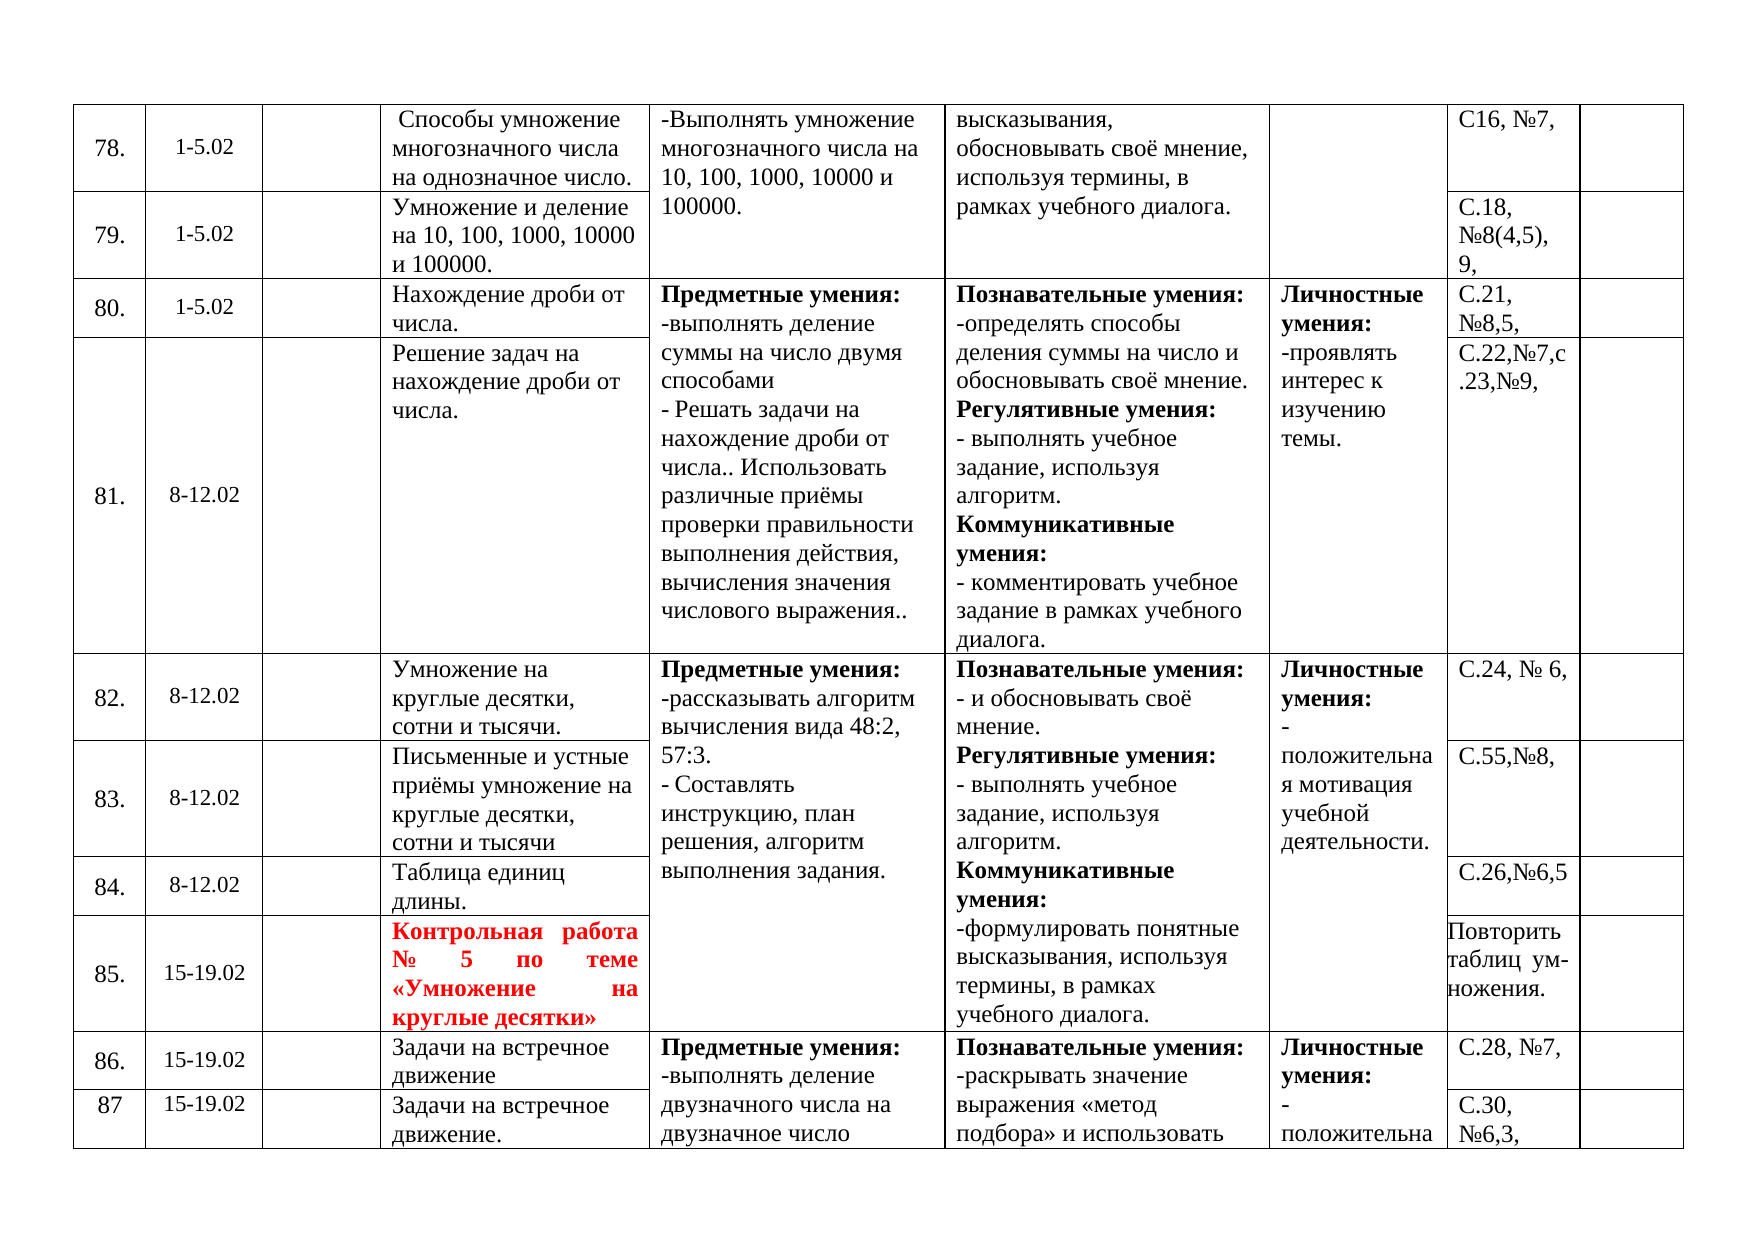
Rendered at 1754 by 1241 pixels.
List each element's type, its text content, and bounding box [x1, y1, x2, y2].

table_cell 8-12.02 [146, 857, 262, 915]
table_cell 86. [74, 1032, 145, 1089]
table_cell Познавательные умения: - и обосновывать своё мнение. Регулятивные умения: - выполнять учебное задание, используя алгоритм. Коммуникативные умения: -формулировать понятные высказывания, используя термины, в рамках учебного диалога. [946, 654, 1269, 1031]
table_cell 80. [74, 279, 145, 337]
table_cell С.21, №8,5, [1448, 279, 1579, 337]
table_cell Предметные умения: -выполнять деление двузначного числа на двузначное число методом подбора. - Составлять задачи на встречное движение по схематическому рисунку, решать эти задачи. [650, 1032, 944, 1148]
table_cell С.30, №6,3, [1448, 1090, 1579, 1148]
table_cell [263, 654, 380, 740]
table_cell 81. [74, 338, 145, 653]
table_cell [263, 1032, 380, 1089]
table_cell Предметные умения: -выполнять деление суммы на число двумя способами - Решать задачи на нахождение дроби от числа.. Использовать различные приёмы проверки правильности выполнения действия, вычисления значения числового выражения.. [650, 279, 944, 653]
table_cell Нахождение дроби от числа. [381, 279, 649, 337]
table_cell 85. [74, 916, 145, 1031]
table_cell [1581, 338, 1683, 653]
table_cell 8-12.02 [146, 654, 262, 740]
table_cell Умножение и деление на 10, 100, 1000, 10000 и 100000. [381, 192, 649, 278]
table_cell С.18, №8(4,5), 9, [1448, 192, 1579, 278]
table_cell 1-5.02 [146, 279, 262, 337]
table_cell [1581, 857, 1683, 915]
table_cell 87 [74, 1090, 145, 1148]
table_cell [1581, 654, 1683, 740]
table_cell 1-5.02 [146, 105, 262, 191]
table_cell С.24, № 6, [1448, 654, 1579, 740]
table_cell [263, 279, 380, 337]
table_cell [1581, 1090, 1683, 1148]
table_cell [381, 1090, 649, 1148]
table_cell Личностные умения: - положительная мотивация учебной деятельности. [1270, 1032, 1447, 1148]
table_cell 83. [74, 741, 145, 856]
table_cell Способы умножение многозначного числа на однозначное число. [381, 105, 649, 191]
table_cell 1-5.02 [146, 192, 262, 278]
table_cell [263, 105, 380, 191]
table_cell 84. [74, 857, 145, 915]
table_cell [263, 857, 380, 915]
table_cell Письменные и устные приёмы умножение на круглые десятки, сотни и тысячи [381, 741, 649, 856]
table_cell 79. [74, 192, 145, 278]
table_cell С.55,№8, [1448, 741, 1579, 856]
table_cell Контрольная работа № 5 по теме «Умножение на круглые десятки» [381, 916, 649, 1031]
table_cell Решение задач на нахождение дроби от числа. [381, 338, 649, 653]
table_cell 8-12.02 [146, 338, 262, 653]
table_cell Познавательные умения: -раскрывать значение выражения «метод подбора» и использовать его в активном словаре. Регулятивные умения: - выполнять учебное задание, используя алгоритм. Коммуникативные умения: -формулировать понятные высказывания, используя термины, в рамках учебного диалога. [946, 1032, 1269, 1148]
table_cell Личностные умения: -проявлять интерес к изучению темы. [1270, 279, 1447, 653]
table_cell [263, 916, 380, 1031]
table_cell С.22,№7,с.23,№9, [1448, 338, 1579, 653]
table_cell [1581, 1032, 1683, 1089]
table_cell [1581, 105, 1683, 191]
table_cell [1581, 279, 1683, 337]
table_cell [1581, 192, 1683, 278]
table_cell Задачи на встречное движение [381, 1032, 649, 1089]
table_cell [1581, 741, 1683, 856]
table_cell Предметные умения: -рассказывать алгоритм вычисления вида 48:2, 57:3. - Составлять инструкцию, план решения, алгоритм выполнения задания. [650, 654, 944, 1031]
table_cell 15-19.02 [146, 1090, 262, 1148]
table_cell [263, 1090, 380, 1148]
table_cell Таблица единиц длины. [381, 857, 649, 915]
table_cell 15-19.02 [146, 916, 262, 1031]
table_cell [263, 338, 380, 653]
table_cell [263, 192, 380, 278]
table_cell 8-12.02 [146, 741, 262, 856]
table_cell С16, №7, [1448, 105, 1579, 191]
table_cell Умножение на круглые десятки, сотни и тысячи. [381, 654, 649, 740]
table_cell С.26,№6,5 [1448, 857, 1579, 915]
table_cell 15-19.02 [146, 1032, 262, 1089]
table_cell Личностные умения: - положительная мотивация учебной деятельности. [1270, 654, 1447, 1031]
table_cell Повторить таблиц ум-ножения. [1448, 916, 1579, 1031]
table_cell [263, 741, 380, 856]
table_cell [1581, 916, 1683, 1031]
table_cell 82. [74, 654, 145, 740]
table_cell С.28, №7, [1448, 1032, 1579, 1089]
table_cell 78. [74, 105, 145, 191]
table_cell Познавательные умения: -определять способы деления суммы на число и обосновывать своё мнение. Регулятивные умения: - выполнять учебное задание, используя алгоритм. Коммуникативные умения: - комментировать учебное задание в рамках учебного диалога. [946, 279, 1269, 653]
